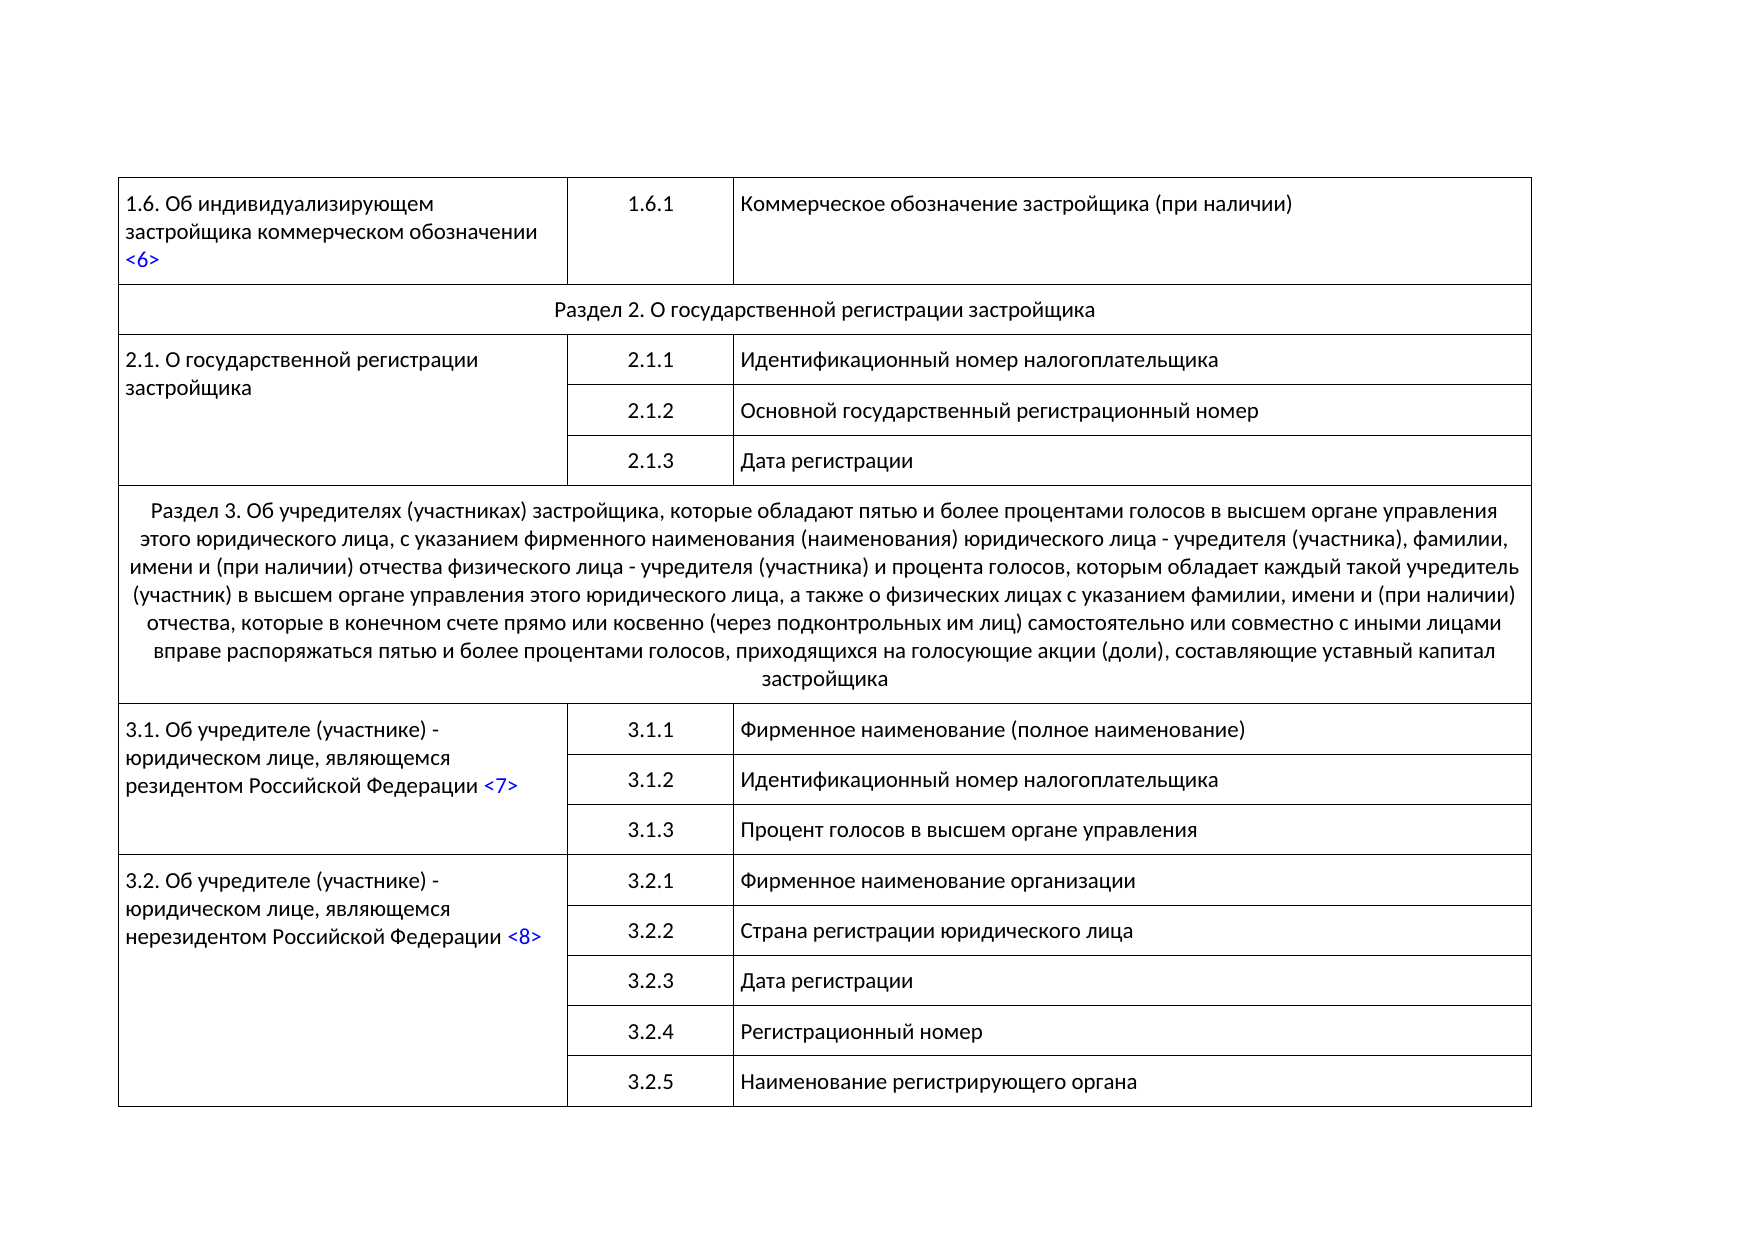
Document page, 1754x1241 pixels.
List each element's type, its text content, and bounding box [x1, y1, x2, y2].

table_cell 3.2. Об учредителе (участнике) - юридическом лице, являющемся нерезидентом Российской Федерации <8> [119, 855, 567, 1106]
table_cell Идентификационный номер налогоплательщика [734, 335, 1531, 384]
table_cell 3.2.1 [568, 855, 733, 904]
table_cell 3.1.1 [568, 704, 733, 753]
table_cell Регистрационный номер [734, 1006, 1531, 1055]
table_cell Дата регистрации [734, 436, 1531, 485]
table_cell 3.1. Об учредителе (участнике) - юридическом лице, являющемся резидентом Российской Федерации <7> [119, 704, 567, 854]
table_cell Раздел 2. О государственной регистрации застройщика [119, 285, 1531, 334]
table_cell Процент голосов в высшем органе управления [734, 805, 1531, 854]
table_cell Идентификационный номер налогоплательщика [734, 755, 1531, 804]
table_cell 3.2.2 [568, 906, 733, 955]
table_cell 1.6. Об индивидуализирующем застройщика коммерческом обозначении <6> [119, 178, 567, 283]
table_cell 3.2.5 [568, 1056, 733, 1106]
table_cell Коммерческое обозначение застройщика (при наличии) [734, 178, 1531, 283]
table_cell Фирменное наименование организации [734, 855, 1531, 904]
table_cell 3.1.2 [568, 755, 733, 804]
table_cell Наименование регистрирующего органа [734, 1056, 1531, 1106]
table_cell Раздел 3. Об учредителях (участниках) застройщика, которые обладают пятью и более процентами голосов в высшем органе управления этого юридического лица, с указанием фирменного наименования (наименования) юридического лица - учредителя (участника), фамилии, имени и (при наличии) отчества физического лица - учредителя (участника) и процента голосов, которым обладает каждый такой учредитель (участник) в высшем органе управления этого юридического лица, а также о физических лицах с указанием фамилии, имени и (при наличии) отчества, которые в конечном счете прямо или косвенно (через подконтрольных им лиц) самостоятельно или совместно с иными лицами вправе распоряжаться пятью и более процентами голосов, приходящихся на голосующие акции (доли), составляющие уставный капитал застройщика [119, 486, 1531, 703]
table_cell 3.2.4 [568, 1006, 733, 1055]
table_cell 1.6.1 [568, 178, 733, 283]
table_cell 3.1.3 [568, 805, 733, 854]
table_cell 3.2.3 [568, 956, 733, 1005]
table_cell Основной государственный регистрационный номер [734, 385, 1531, 434]
table_cell 2.1. О государственной регистрации застройщика [119, 335, 567, 485]
table_cell 2.1.2 [568, 385, 733, 434]
table_cell Дата регистрации [734, 956, 1531, 1005]
table_cell 2.1.1 [568, 335, 733, 384]
table_cell Фирменное наименование (полное наименование) [734, 704, 1531, 753]
table_cell Страна регистрации юридического лица [734, 906, 1531, 955]
table_cell 2.1.3 [568, 436, 733, 485]
